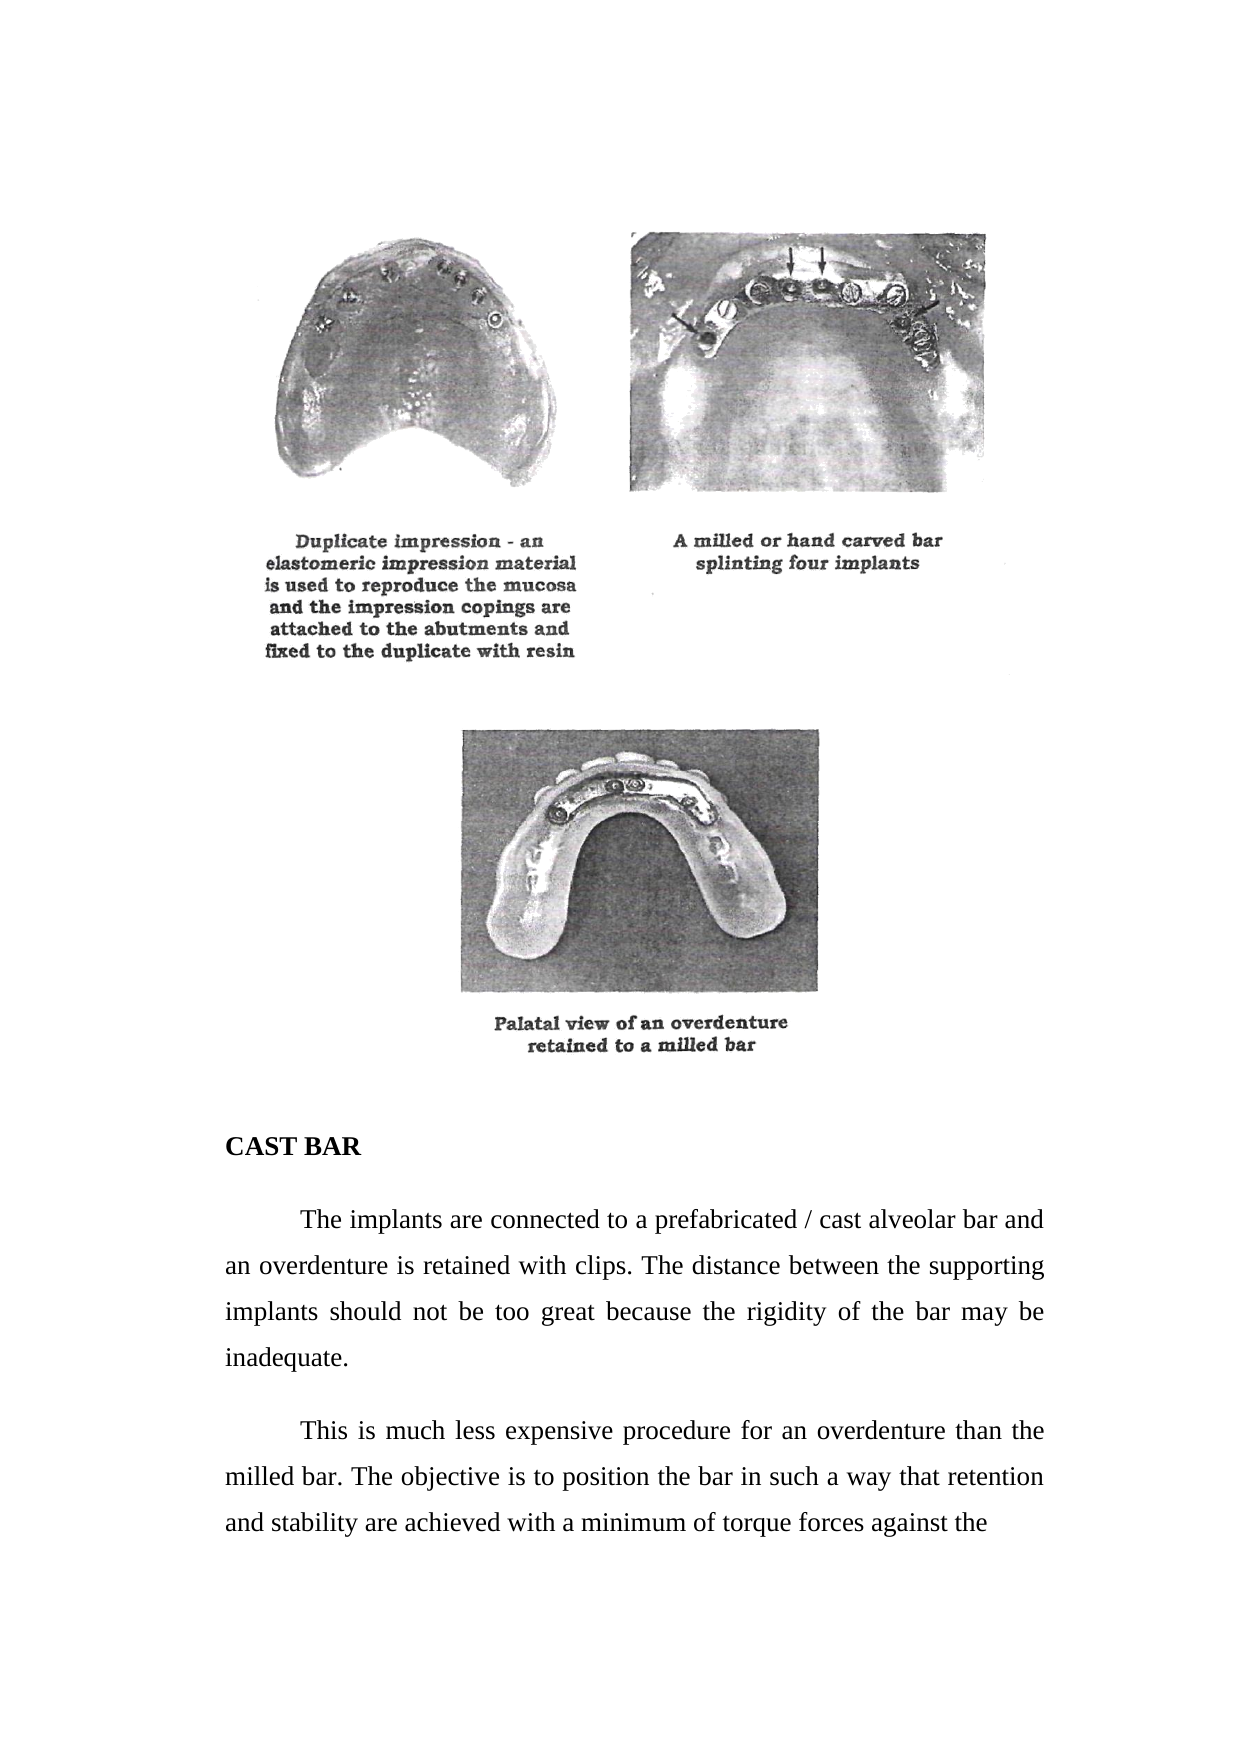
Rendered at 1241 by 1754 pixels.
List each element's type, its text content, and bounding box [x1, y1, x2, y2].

text The implants are connected to a prefabricated / cast alveolar bar and an overdenture is retained with clips. The distance between the supporting implants should not be too great because the rigidity of the bar may be inadequate. [225, 1203, 1046, 1372]
picture [257, 209, 1013, 1090]
text CAST BAR [225, 1130, 1090, 1161]
text This is much less expensive procedure for an overdenture than the milled bar. The objective is to position the bar in such a way that retention and stability are achieved with a minimum of torque forces against the [225, 1414, 1046, 1537]
